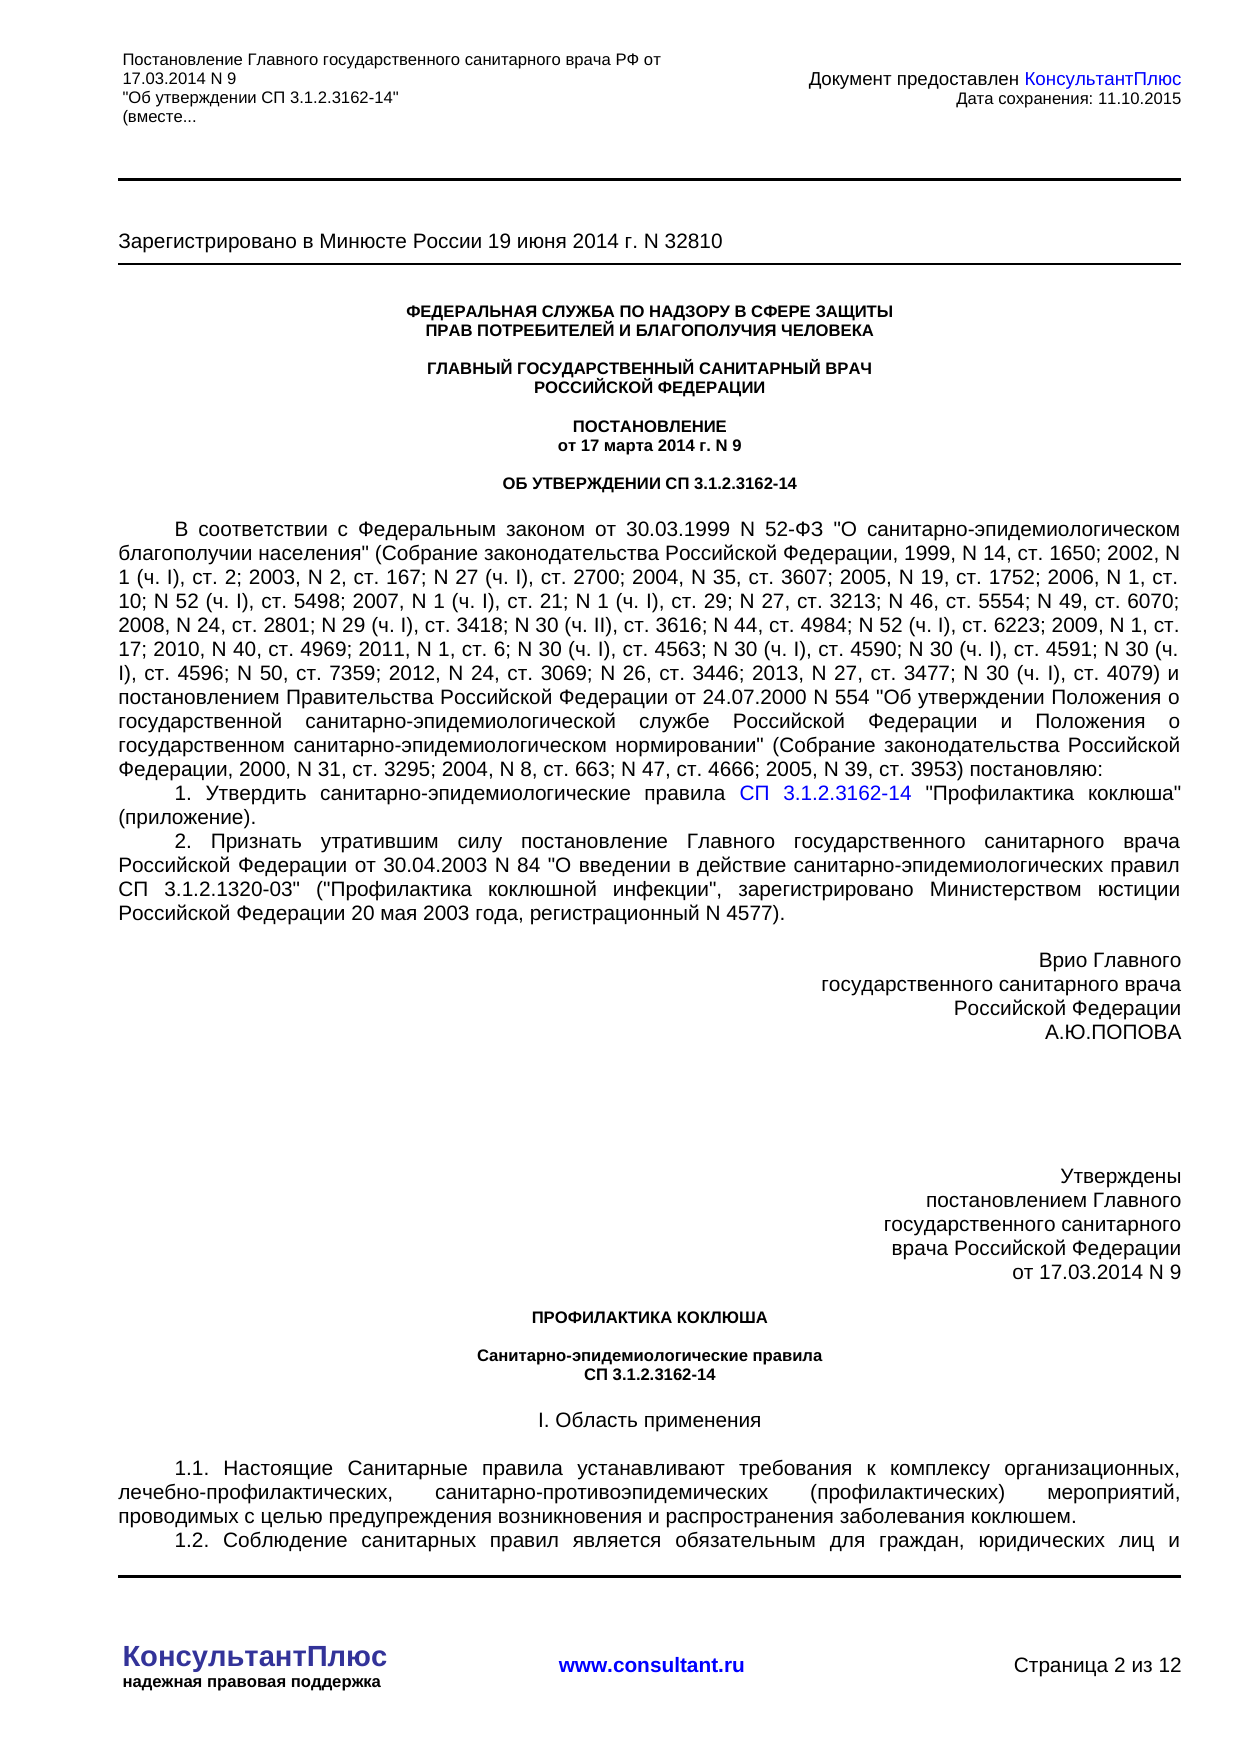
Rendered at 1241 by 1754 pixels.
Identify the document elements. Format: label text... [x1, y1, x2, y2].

title Санитарно-эпидемиологические правила [118, 1346, 1181, 1365]
text государственного санитарного врача [118, 972, 1181, 996]
title РОССИЙСКОЙ ФЕДЕРАЦИИ [118, 378, 1181, 397]
text постановлением Главного [118, 1188, 1181, 1212]
title ФЕДЕРАЛЬНАЯ СЛУЖБА ПО НАДЗОРУ В СФЕРЕ ЗАЩИТЫ [118, 301, 1181, 321]
text от 17.03.2014 N 9 [118, 1260, 1181, 1284]
title ПРОФИЛАКТИКА КОКЛЮША [118, 1308, 1181, 1327]
title от 17 марта 2014 г. N 9 [118, 436, 1181, 455]
title ПОСТАНОВЛЕНИЕ [118, 416, 1181, 436]
text I. Область применения [118, 1408, 1181, 1432]
text В соответствии с Федеральным законом от 30.03.1999 N 52-ФЗ "О санитарно-эпидемиологическом благополучии населения" (Собрание законодательства Российской Федерации, 1999, N 14, ст. 1650; 2002, N 1 (ч. I), ст. 2; 2003, N 2, ст. 167; N 27 (ч. I), ст. 2700; 2004, N 35, ст. 3607; 2005, N 19, ст. 1752; 2006, N 1, ст. 10; N 52 (ч. I), ст. 5498; 2007, N 1 (ч. I), ст. 21; N 1 (ч. I), ст. 29; N 27, ст. 3213; N 46, ст. 5554; N 49, ст. 6070; 2008, N 24, ст. 2801; N 29 (ч. I), ст. 3418; N 30 (ч. II), ст. 3616; N 44, ст. 4984; N 52 (ч. I), ст. 6223; 2009, N 1, ст. 17; 2010, N 40, ст. 4969; 2011, N 1, ст. 6; N 30 (ч. I), ст. 4563; N 30 (ч. I), ст. 4590; N 30 (ч. I), ст. 4591; N 30 (ч. I), ст. 4596; N 50, ст. 7359; 2012, N 24, ст. 3069; N 26, ст. 3446; 2013, N 27, ст. 3477; N 30 (ч. I), ст. 4079) и постановлением Правительства Российской Федерации от 24.07.2000 N 554 "Об утверждении Положения о государственной санитарно-эпидемиологической службе Российской Федерации и Положения о государственном санитарно-эпидемиологическом нормировании" (Собрание законодательства Российской Федерации, 2000, N 31, ст. 3295; 2004, N 8, ст. 663; N 47, ст. 4666; 2005, N 39, ст. 3953) постановляю: [118, 517, 1181, 781]
title СП 3.1.2.3162-14 [118, 1365, 1181, 1384]
title ПРАВ ПОТРЕБИТЕЛЕЙ И БЛАГОПОЛУЧИЯ ЧЕЛОВЕКА [118, 321, 1181, 340]
text 2. Признать утратившим силу постановление Главного государственного санитарного врача Российской Федерации от 30.04.2003 N 84 "О введении в действие санитарно-эпидемиологических правил СП 3.1.2.1320-03" ("Профилактика коклюшной инфекции", зарегистрировано Министерством юстиции Российской Федерации 20 мая 2003 года, регистрационный N 4577). [118, 828, 1181, 924]
text Российской Федерации [118, 996, 1181, 1020]
text 1. Утвердить санитарно-эпидемиологические правила СП 3.1.2.3162-14 "Профилактика коклюша" (приложение). [118, 781, 1181, 828]
text врача Российской Федерации [118, 1236, 1181, 1260]
title ГЛАВНЫЙ ГОСУДАРСТВЕННЫЙ САНИТАРНЫЙ ВРАЧ [118, 359, 1181, 378]
text 1.1. Настоящие Санитарные правила устанавливают требования к комплексу организационных, лечебно-профилактических, санитарно-противоэпидемических (профилактических) мероприятий, проводимых с целью предупреждения возникновения и распространения заболевания коклюшем. [118, 1456, 1181, 1528]
text Зарегистрировано в Минюсте России 19 июня 2014 г. N 32810 [118, 229, 1181, 253]
title ОБ УТВЕРЖДЕНИИ СП 3.1.2.3162-14 [118, 474, 1181, 493]
text Утверждены [118, 1164, 1181, 1188]
text государственного санитарного [118, 1212, 1181, 1236]
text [118, 1528, 1181, 1552]
text А.Ю.ПОПОВА [118, 1020, 1181, 1044]
text Врио Главного [118, 948, 1181, 972]
